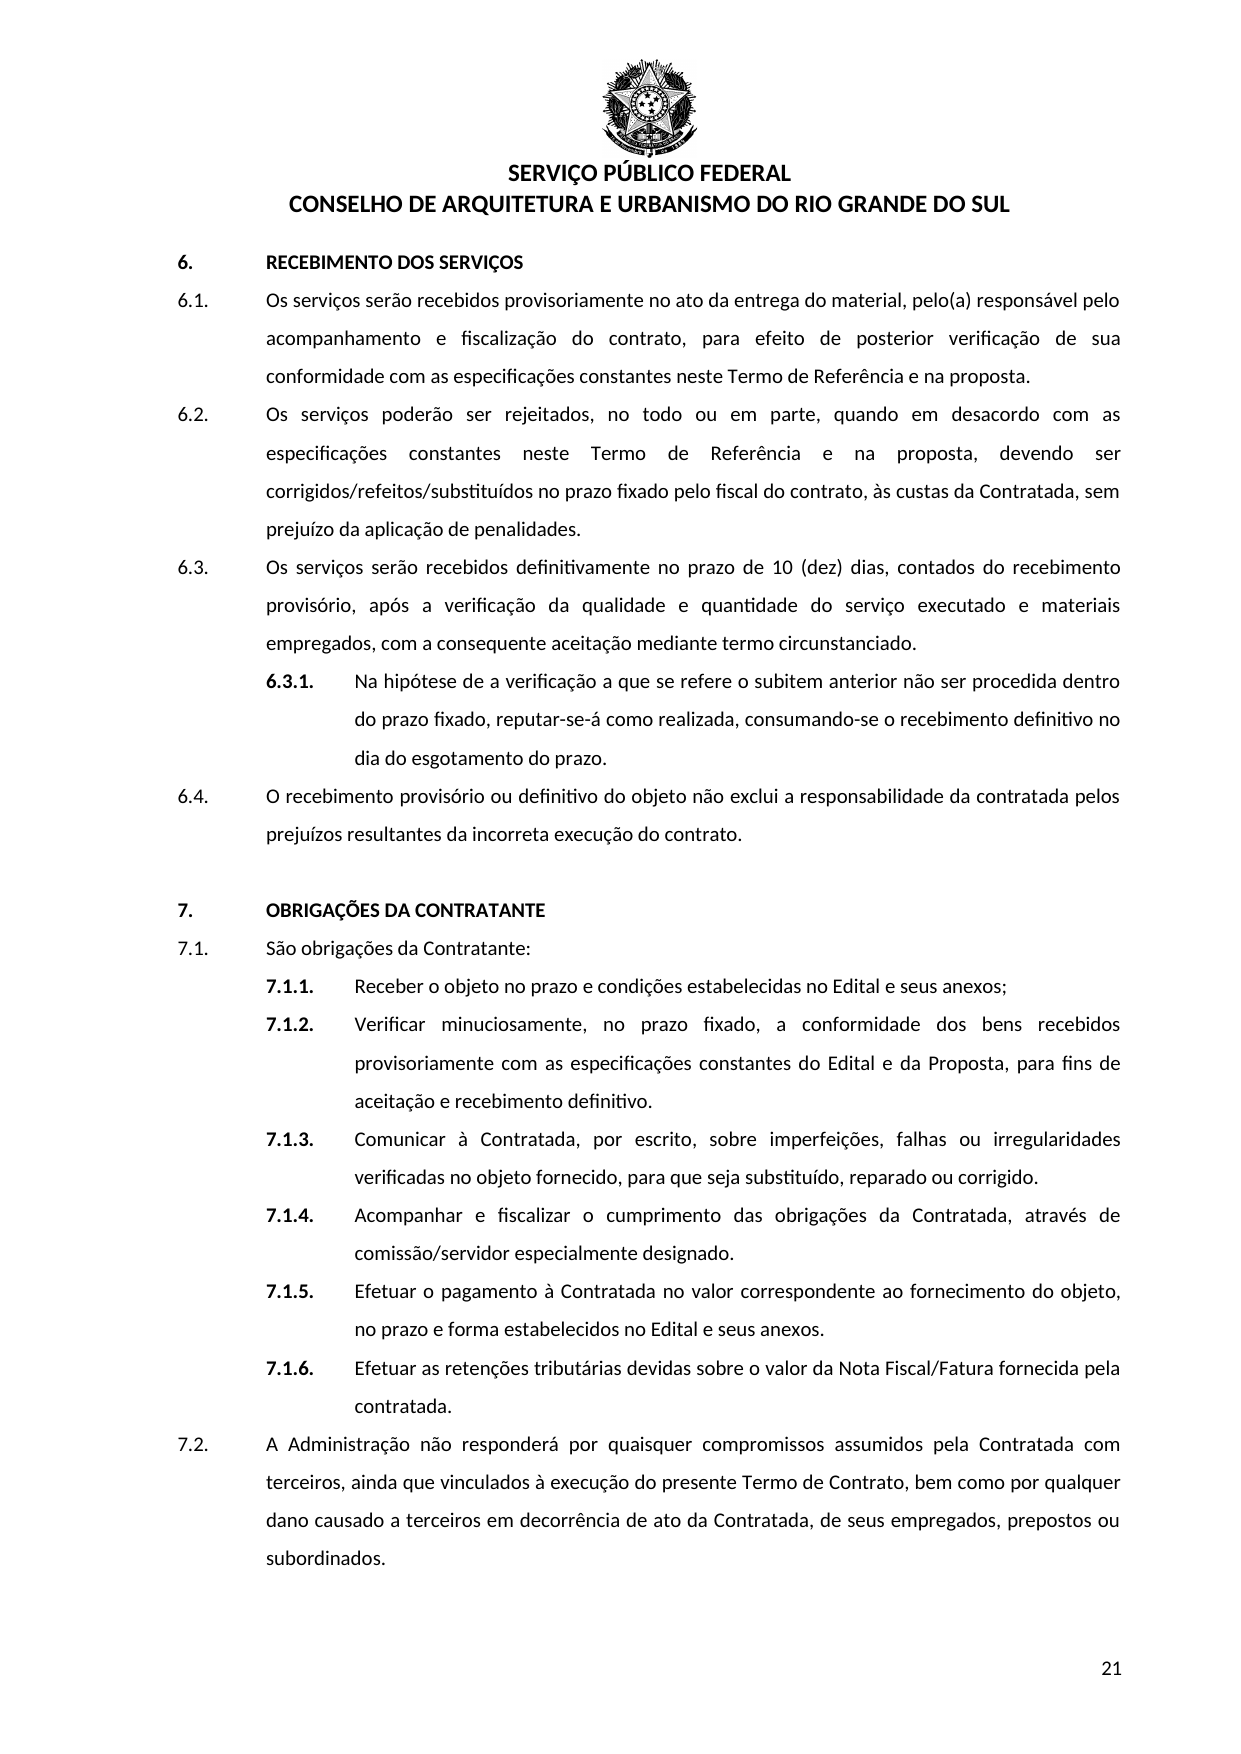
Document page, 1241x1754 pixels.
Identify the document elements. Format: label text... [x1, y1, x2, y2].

list O recebimento provisório ou definitivo do objeto não exclui a responsabilidade da contratada pelos prejuízos resultantes da incorreta execução do contrato. [177, 783, 1122, 846]
list Na hipótese de a verificação a que se refere o subitem anterior não ser procedida dentro do prazo fixado, reputar-se-á como realizada, consumando-se o recebimento definitivo no dia do esgotamento do prazo. [266, 668, 1122, 770]
list Efetuar o pagamento à Contratada no valor correspondente ao fornecimento do objeto, no prazo e forma estabelecidos no Edital e seus anexos. [266, 1278, 1122, 1342]
list A Administração não responderá por quaisquer compromissos assumidos pela Contratada com terceiros, ainda que vinculados à execução do presente Termo de Contrato, bem como por qualquer dano causado a terceiros em decorrência de ato da Contratada, de seus empregados, prepostos ou subordinados. [177, 1431, 1122, 1571]
list Receber o objeto no prazo e condições estabelecidas no Edital e seus anexos; [266, 973, 1122, 999]
list Os serviços serão recebidos definitivamente no prazo de 10 (dez) dias, contados do recebimento provisório, após a verificação da qualidade e quantidade do serviço executado e materiais empregados, com a consequente aceitação mediante termo circunstanciado. [177, 554, 1122, 656]
list Verificar minuciosamente, no prazo fixado, a conformidade dos bens recebidos provisoriamente com as especificações constantes do Edital e da Proposta, para fins de aceitação e recebimento definitivo. [266, 1012, 1122, 1113]
list Efetuar as retenções tributárias devidas sobre o valor da Nota Fiscal/Fatura fornecida pela contratada. [266, 1355, 1122, 1418]
list OBRIGAÇÕES DA CONTRATANTE [177, 897, 1122, 923]
list Comunicar à Contratada, por escrito, sobre imperfeições, falhas ou irregularidades verificadas no objeto fornecido, para que seja substituído, reparado ou corrigido. [266, 1126, 1122, 1189]
list Os serviços serão recebidos provisoriamente no ato da entrega do material, pelo(a) responsável pelo acompanhamento e fiscalização do contrato, para efeito de posterior verificação de sua conformidade com as especificações constantes neste Termo de Referência e na proposta. [177, 287, 1122, 389]
list Acompanhar e fiscalizar o cumprimento das obrigações da Contratada, através de comissão/servidor especialmente designado. [266, 1202, 1122, 1266]
list RECEBIMENTO DOS SERVIÇOS [177, 249, 1122, 274]
list Os serviços poderão ser rejeitados, no todo ou em parte, quando em desacordo com as especificações constantes neste Termo de Referência e na proposta, devendo ser corrigidos/refeitos/substituídos no prazo fixado pelo fiscal do contrato, às custas da Contratada, sem prejuízo da aplicação de penalidades. [177, 402, 1122, 541]
picture [602, 59, 698, 158]
list São obrigações da Contratante: [177, 935, 1122, 961]
